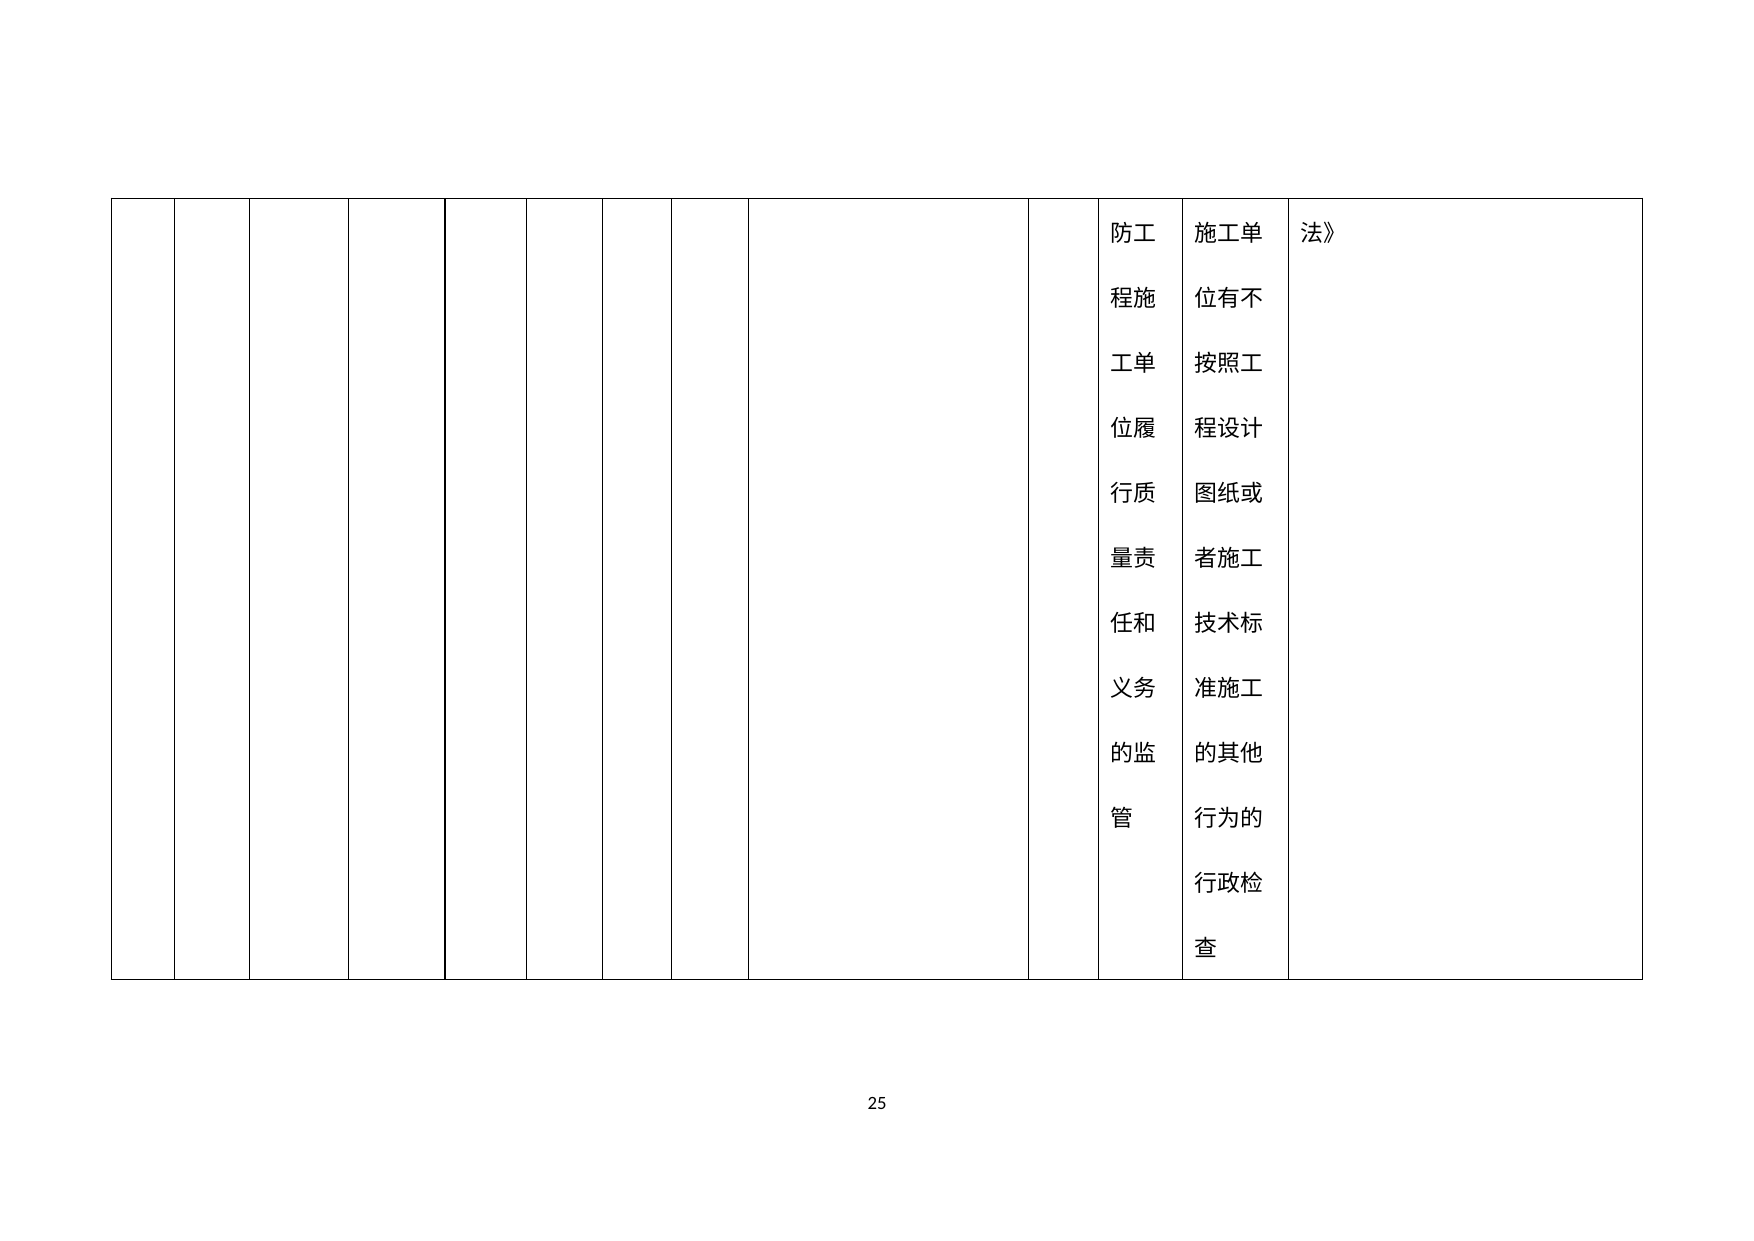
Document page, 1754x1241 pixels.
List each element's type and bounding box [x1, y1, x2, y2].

table_cell [1099, 199, 1182, 979]
table_cell [1183, 199, 1288, 979]
table_cell [1289, 199, 1642, 979]
